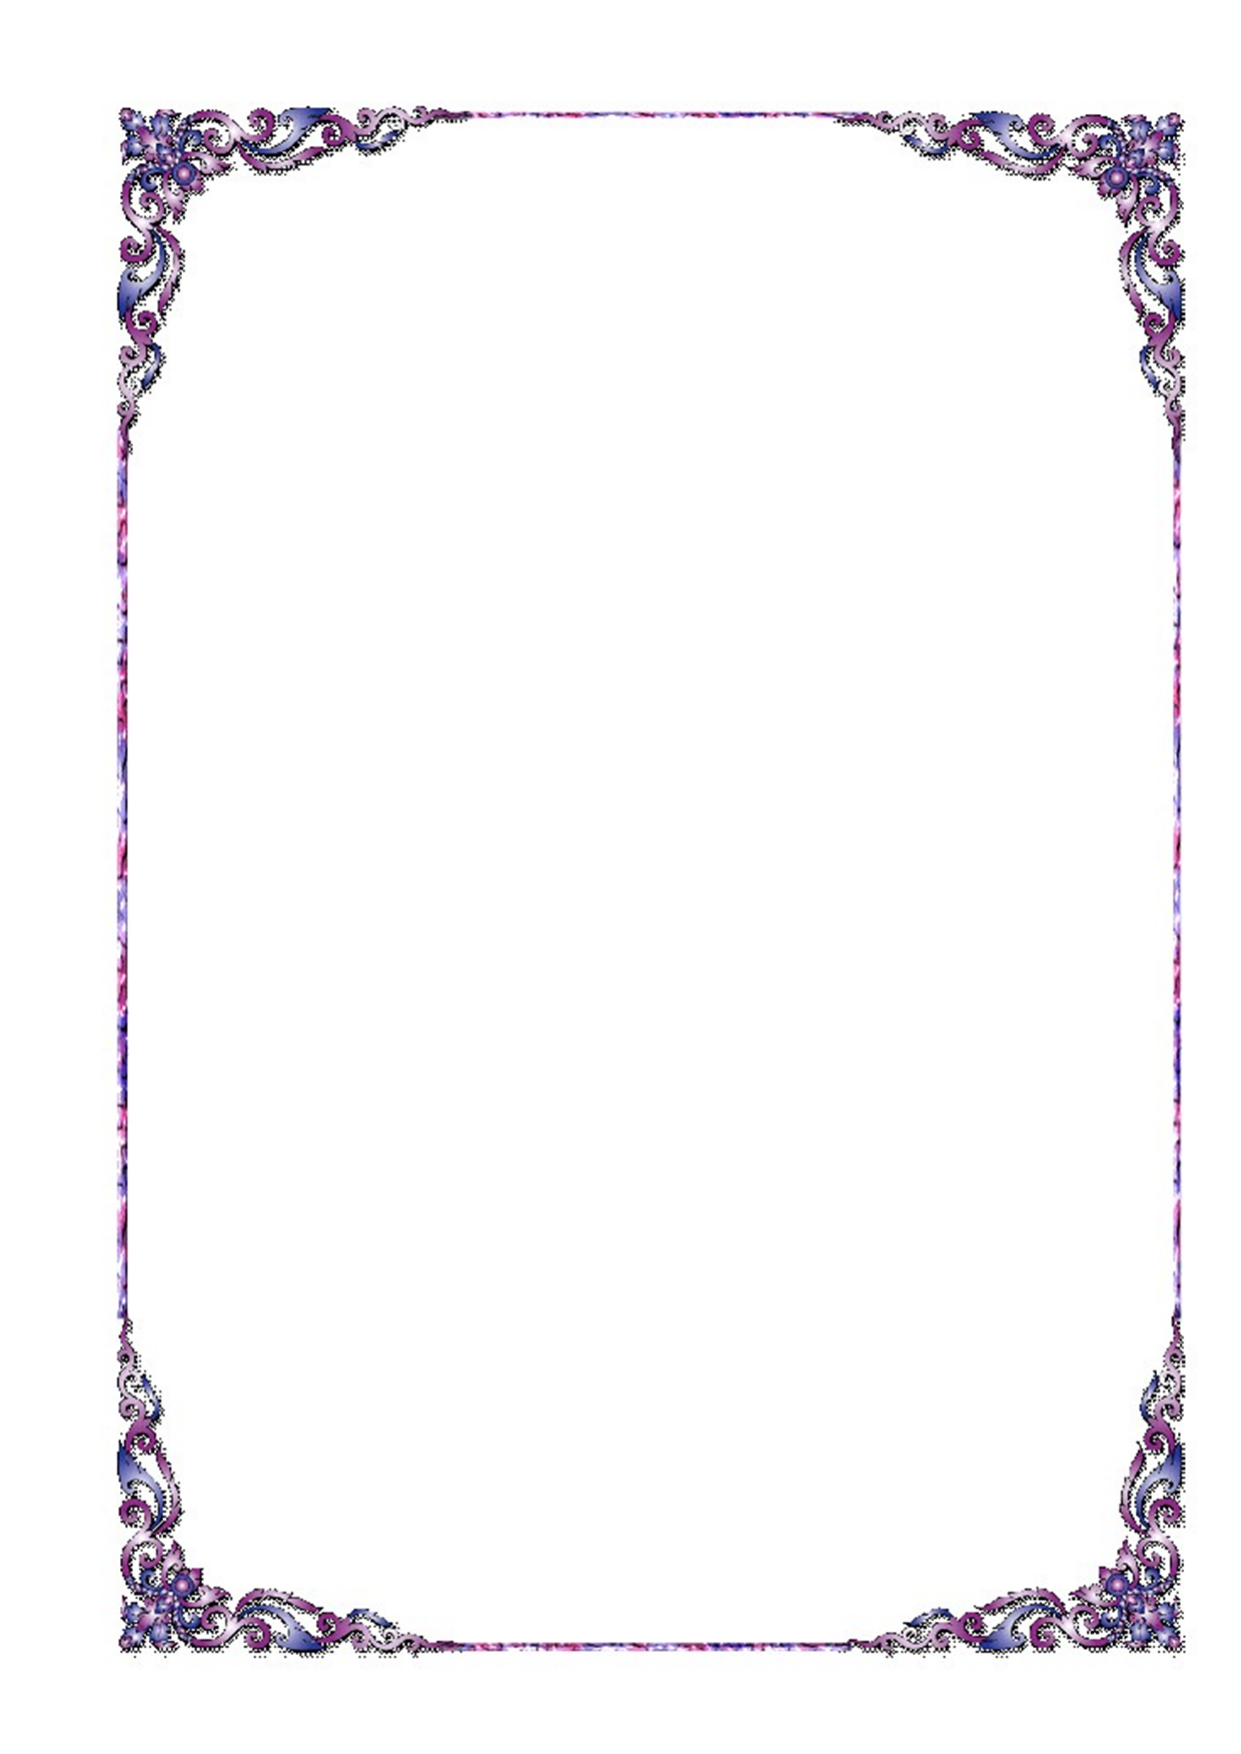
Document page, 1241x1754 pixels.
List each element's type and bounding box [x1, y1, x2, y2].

picture [75, 75, 1219, 1679]
